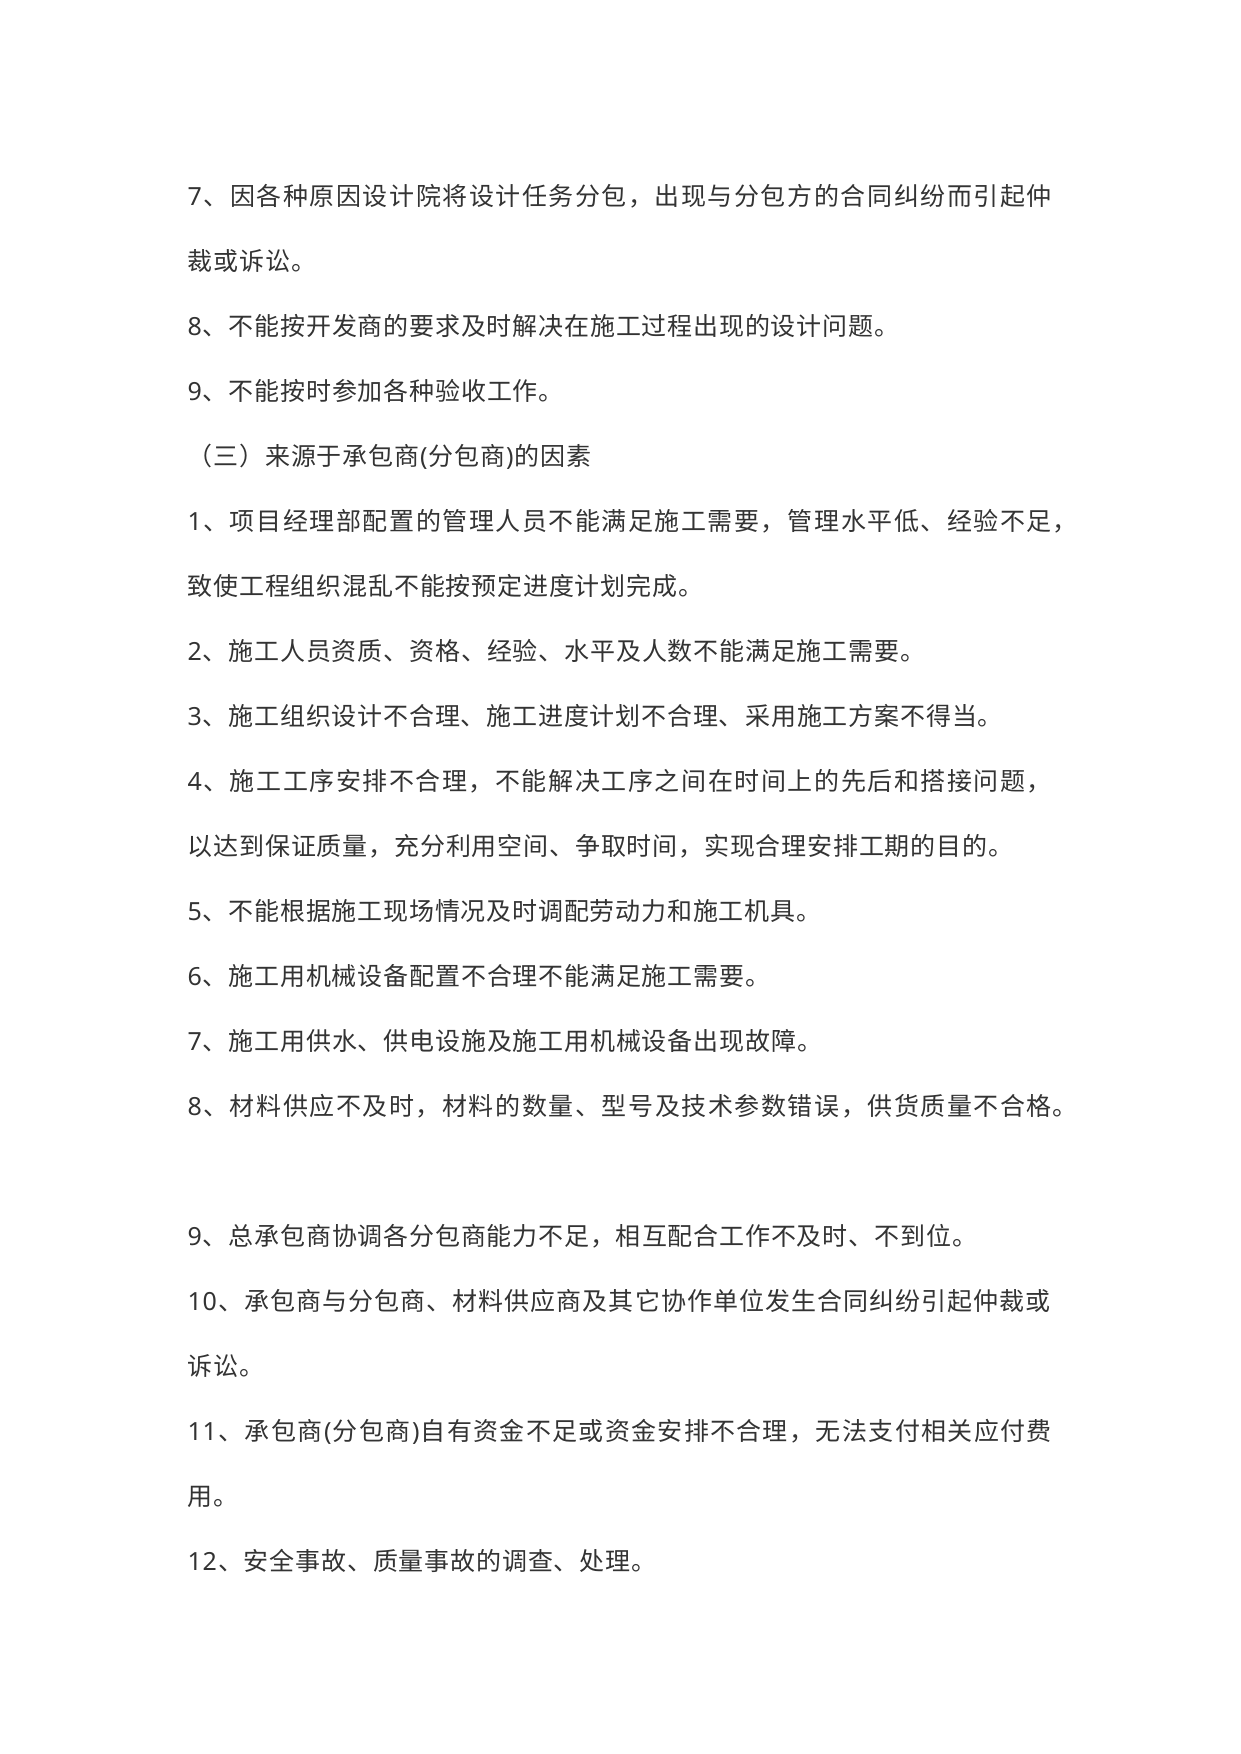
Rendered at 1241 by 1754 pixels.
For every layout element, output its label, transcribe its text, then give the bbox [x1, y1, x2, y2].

text （三）来源于承包商(分包商)的因素 [187, 422, 1053, 487]
text 9、总承包商协调各分包商能力不足，相互配合工作不及时、不到位。 [187, 1202, 1053, 1267]
text 6、施工用机械设备配置不合理不能满足施工需要。 [187, 942, 1053, 1007]
text 9、不能按时参加各种验收工作。 [187, 357, 1053, 422]
text 3、施工组织设计不合理、施工进度计划不合理、采用施工方案不得当。 [187, 682, 1053, 747]
text 4、施工工序安排不合理，不能解决工序之间在时间上的先后和搭接问题，以达到保证质量，充分利用空间、争取时间，实现合理安排工期的目的。 [187, 747, 1053, 877]
text 10、承包商与分包商、材料供应商及其它协作单位发生合同纠纷引起仲裁或诉讼。 [187, 1267, 1053, 1397]
text 7、因各种原因设计院将设计任务分包，出现与分包方的合同纠纷而引起仲裁或诉讼。 [187, 162, 1053, 292]
text 8、材料供应不及时，材料的数量、型号及技术参数错误，供货质量不合格。 [187, 1072, 1053, 1202]
text 5、不能根据施工现场情况及时调配劳动力和施工机具。 [187, 877, 1053, 942]
text 1、项目经理部配置的管理人员不能满足施工需要，管理水平低、经验不足，致使工程组织混乱不能按预定进度计划完成。 [187, 487, 1053, 617]
text 7、施工用供水、供电设施及施工用机械设备出现故障。 [187, 1007, 1053, 1072]
text 2、施工人员资质、资格、经验、水平及人数不能满足施工需要。 [187, 617, 1053, 682]
text 8、不能按开发商的要求及时解决在施工过程出现的设计问题。 [187, 292, 1053, 357]
text 11、承包商(分包商)自有资金不足或资金安排不合理，无法支付相关应付费用。 [187, 1397, 1053, 1527]
text 12、安全事故、质量事故的调查、处理。 [187, 1527, 1053, 1592]
